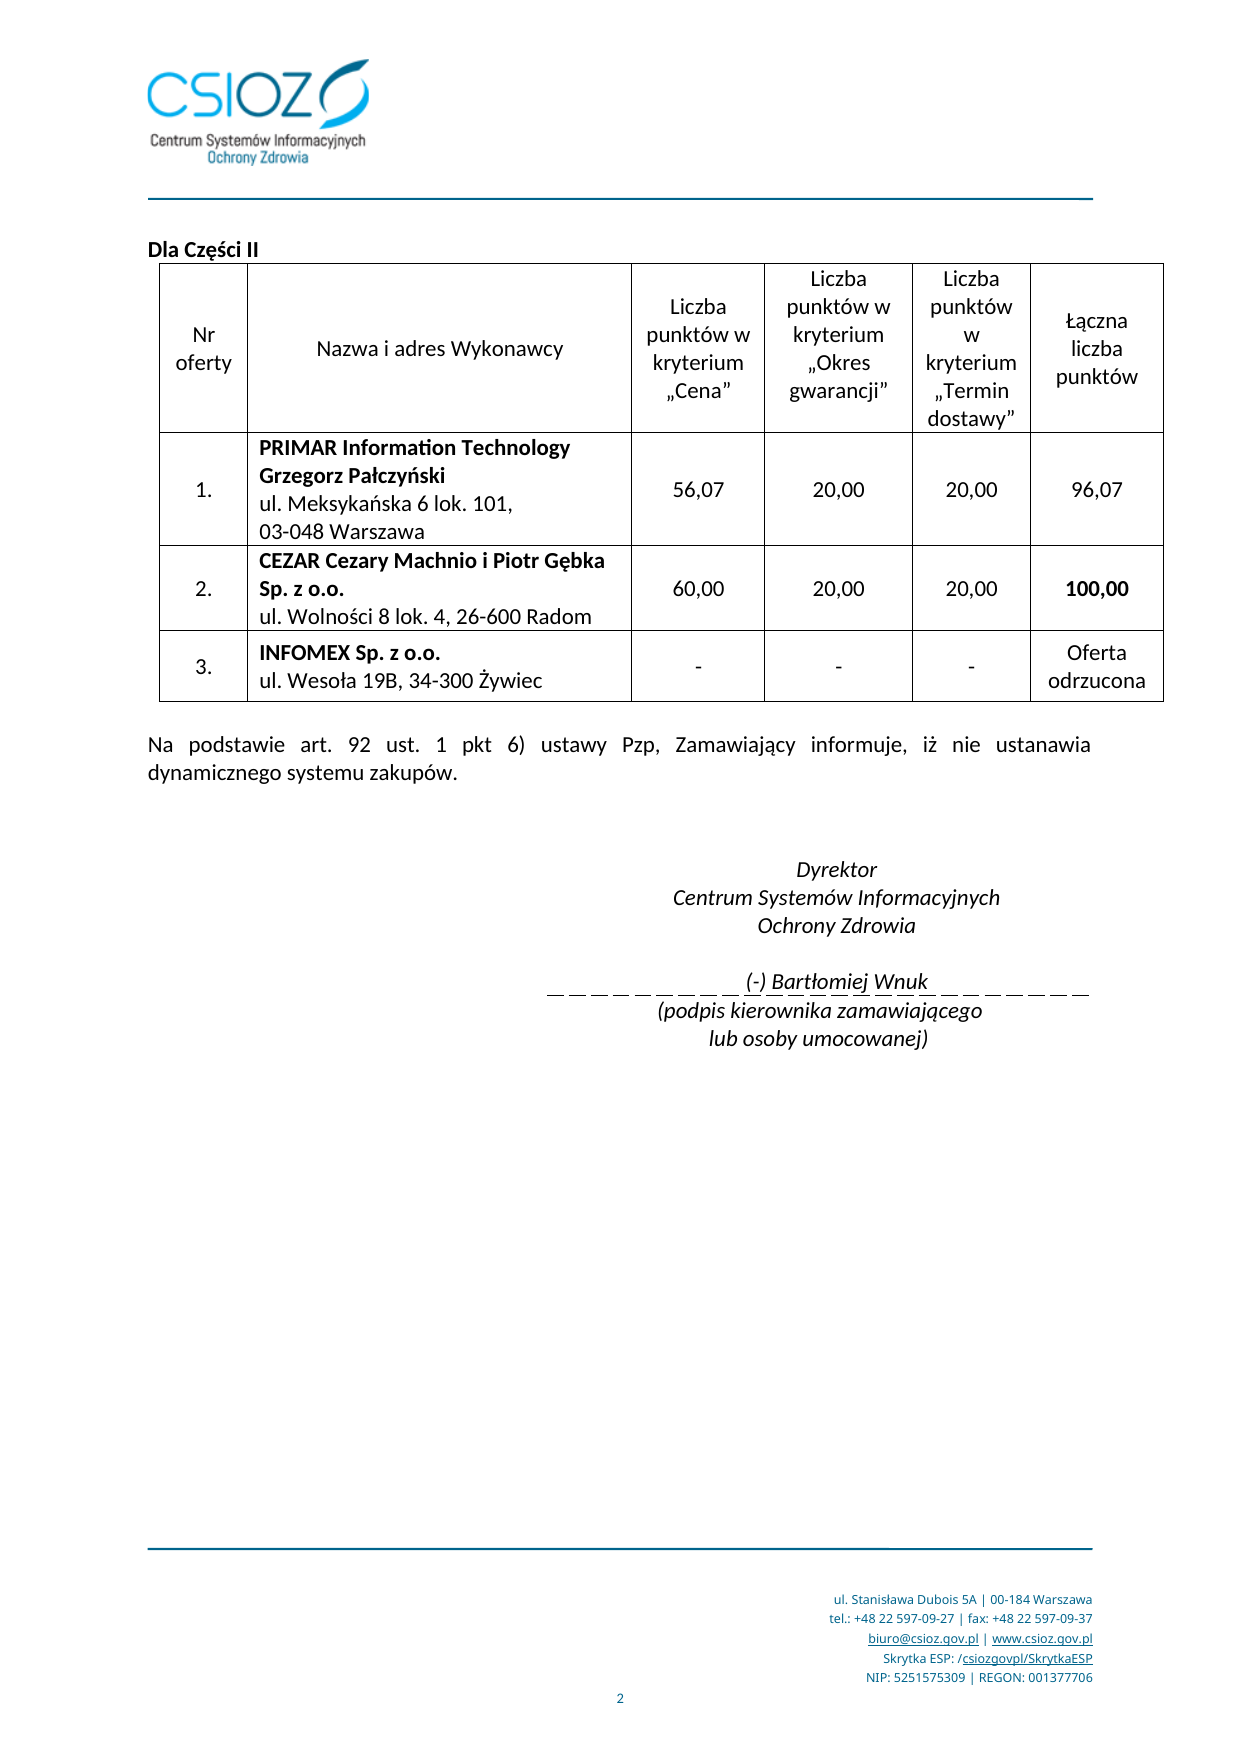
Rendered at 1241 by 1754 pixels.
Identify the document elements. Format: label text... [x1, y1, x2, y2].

table_cell PRIMAR Information Technology Grzegorz Pałczyński ul. Meksykańska 6 lok. 101, 03-048 Warszawa [248, 433, 631, 545]
picture [991, 1595, 997, 1604]
picture [1061, 1614, 1067, 1623]
table_cell 20,00 [913, 546, 1030, 630]
text Na podstawie art. 92 ust. 1 pkt 6) ustawy Pzp, Zamawiający informuje, iż nie ustanawia dynamicznego systemu zakupów. [148, 730, 1093, 786]
picture [992, 1656, 998, 1663]
picture [1083, 1636, 1089, 1644]
picture [1065, 1673, 1071, 1682]
picture [958, 1636, 964, 1643]
table_cell 96,07 [1031, 433, 1163, 545]
picture [942, 1597, 948, 1604]
picture [926, 1636, 932, 1643]
picture [1068, 1614, 1073, 1623]
table_cell 20,00 [913, 433, 1030, 545]
table_cell 56,07 [632, 433, 764, 545]
picture [882, 1594, 889, 1604]
table_cell 2. [160, 546, 247, 630]
table_header Dyrektor Centrum Systemów Informacyjnych Ochrony Zdrowia (-) Bartłomiej Wnuk [547, 855, 1093, 995]
picture [913, 1653, 918, 1663]
table_cell - [632, 631, 764, 701]
picture [1086, 1673, 1092, 1682]
picture [998, 1595, 1008, 1604]
picture [1016, 1595, 1021, 1604]
picture [923, 1673, 928, 1682]
table_header Nazwa i adres Wykonawcy [248, 264, 631, 432]
picture [948, 1614, 954, 1623]
picture [867, 1673, 874, 1682]
picture [944, 1654, 949, 1663]
picture [930, 1614, 935, 1623]
picture [911, 1614, 917, 1623]
picture [978, 1656, 984, 1663]
table_header Liczba punktów w kryterium „Okres gwarancji” [765, 264, 912, 432]
picture [1007, 1614, 1013, 1623]
picture [1072, 1636, 1078, 1643]
table_cell 60,00 [632, 546, 764, 630]
table_cell 1. [160, 433, 247, 545]
picture [1072, 1673, 1078, 1682]
picture [1036, 1673, 1041, 1682]
picture [909, 1673, 914, 1682]
table_cell (podpis kierownika zamawiającego lub osoby umocowanej) [547, 995, 1093, 1052]
picture [904, 1614, 909, 1623]
picture [935, 1594, 941, 1604]
table_header Liczba punktów w kryterium „Termin dostawy” [913, 264, 1030, 432]
picture [1051, 1655, 1057, 1663]
picture [1033, 1595, 1040, 1604]
table_cell 20,00 [765, 433, 912, 545]
table_header Łączna liczba punktów [1031, 264, 1163, 432]
picture [951, 1636, 957, 1643]
picture [1079, 1614, 1084, 1623]
picture [999, 1656, 1005, 1663]
table_cell - [913, 631, 1030, 701]
picture [900, 1634, 910, 1644]
picture [1041, 1636, 1052, 1643]
picture [1058, 1636, 1064, 1644]
picture [869, 1614, 874, 1623]
picture [918, 1595, 924, 1602]
picture [937, 1655, 942, 1663]
picture [993, 1636, 999, 1643]
picture [927, 1597, 933, 1604]
picture [897, 1614, 902, 1623]
picture [1013, 1673, 1020, 1682]
table_cell Oferta odrzucona [1031, 631, 1163, 701]
table_header Nr oferty [160, 264, 247, 432]
picture [893, 1636, 899, 1643]
picture [952, 1673, 958, 1682]
table_cell CEZAR Cezary Machnio i Piotr Gębka Sp. z o.o. ul. Wolności 8 lok. 4, 26-600 Radom [248, 546, 631, 630]
table_cell 3. [160, 631, 247, 701]
picture [899, 1656, 907, 1666]
picture [1086, 1654, 1091, 1663]
table_cell 20,00 [765, 546, 912, 630]
picture [891, 1653, 896, 1663]
picture [1078, 1597, 1084, 1604]
picture [1079, 1673, 1085, 1682]
picture [1058, 1597, 1067, 1604]
table_cell - [765, 631, 912, 701]
picture [1029, 1673, 1035, 1682]
picture [1014, 1636, 1020, 1643]
picture [1065, 1636, 1071, 1643]
picture [852, 1596, 857, 1604]
picture [1005, 1636, 1011, 1643]
text Dla Części II [148, 235, 1093, 263]
table_header Liczba punktów w kryterium „Cena” [632, 264, 764, 432]
picture [1058, 1653, 1063, 1663]
table_cell 100,00 [1031, 546, 1163, 630]
picture [869, 1633, 874, 1643]
picture [898, 1597, 904, 1604]
picture [147, 59, 369, 166]
picture [959, 1673, 964, 1682]
picture [1035, 1614, 1040, 1623]
picture [1049, 1614, 1055, 1623]
table_cell INFOMEX Sp. z o.o. ul. Wesoła 19B, 34-300 Żywiec [248, 631, 631, 701]
picture [1036, 1653, 1041, 1663]
